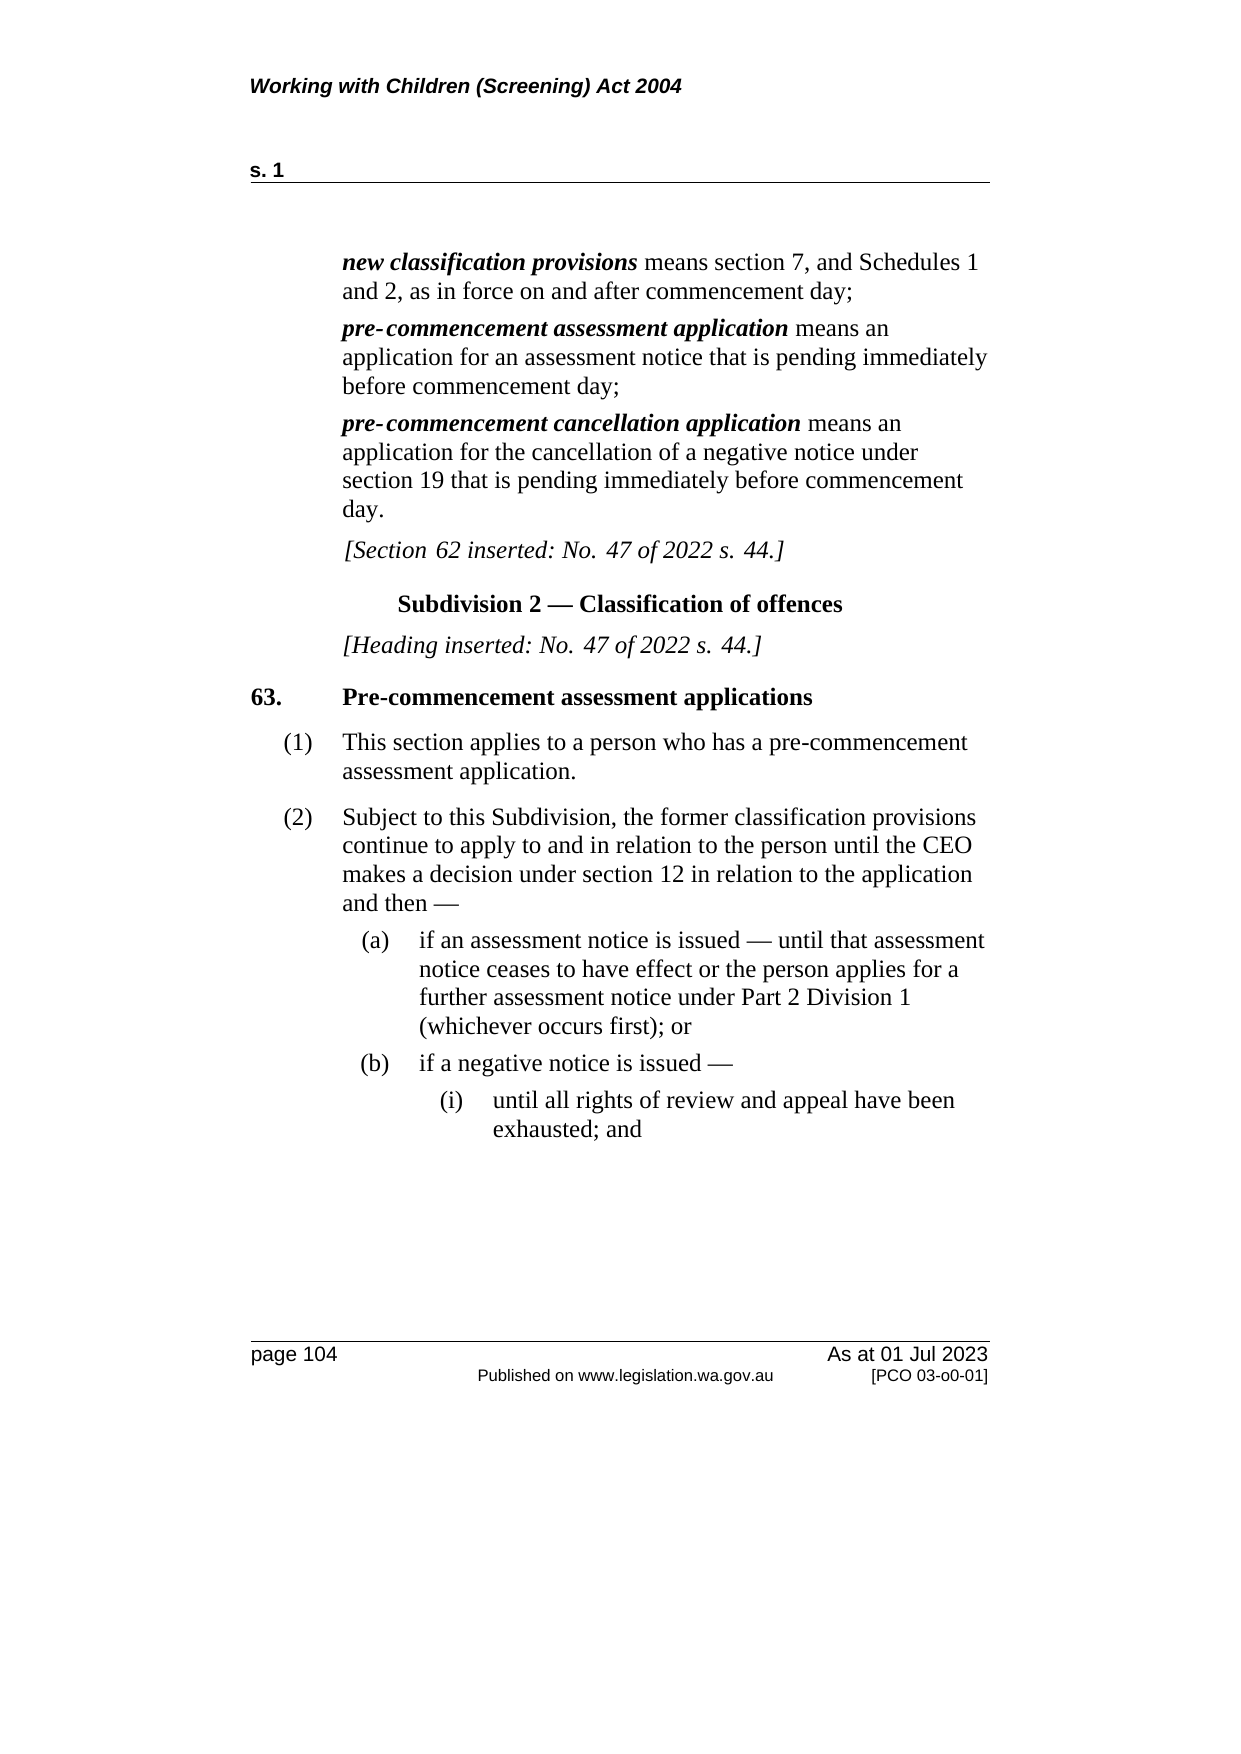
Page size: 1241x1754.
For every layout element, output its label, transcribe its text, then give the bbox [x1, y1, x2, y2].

text (a) if an assessment notice is issued — until that assessment notice ceases to have effect or the person applies for a further assessment notice under Part 2 Division 1 (whichever occurs first); or [251, 925, 990, 1040]
subtitle 63. Pre-commencement assessment applications [251, 682, 990, 711]
text (i) until all rights of review and appeal have been exhausted; and [251, 1085, 990, 1143]
subtitle [Heading inserted: No. 47 of 2022 s. 44.] [251, 630, 990, 659]
text (2) Subject to this Subdivision, the former classification provisions continue to apply to and in relation to the person until the CEO makes a decision under section 12 in relation to the application and then — [251, 802, 990, 917]
text [Section 62 inserted: No. 47 of 2022 s. 44.] [251, 535, 990, 564]
text (b) if a negative notice is issued — [251, 1048, 990, 1077]
text pre-commencement cancellation application means an application for the cancellation of a negative notice under section 19 that is pending immediately before commencement day. [251, 408, 990, 523]
text new classification provisions means section 7, and Schedules 1 and 2, as in force on and after commencement day; [251, 247, 990, 305]
text (1) This section applies to a person who has a pre-commencement assessment application. [251, 727, 990, 785]
subtitle Subdivision 2 — Classification of offences [251, 589, 990, 618]
text pre-commencement assessment application means an application for an assessment notice that is pending immediately before commencement day; [251, 313, 990, 399]
